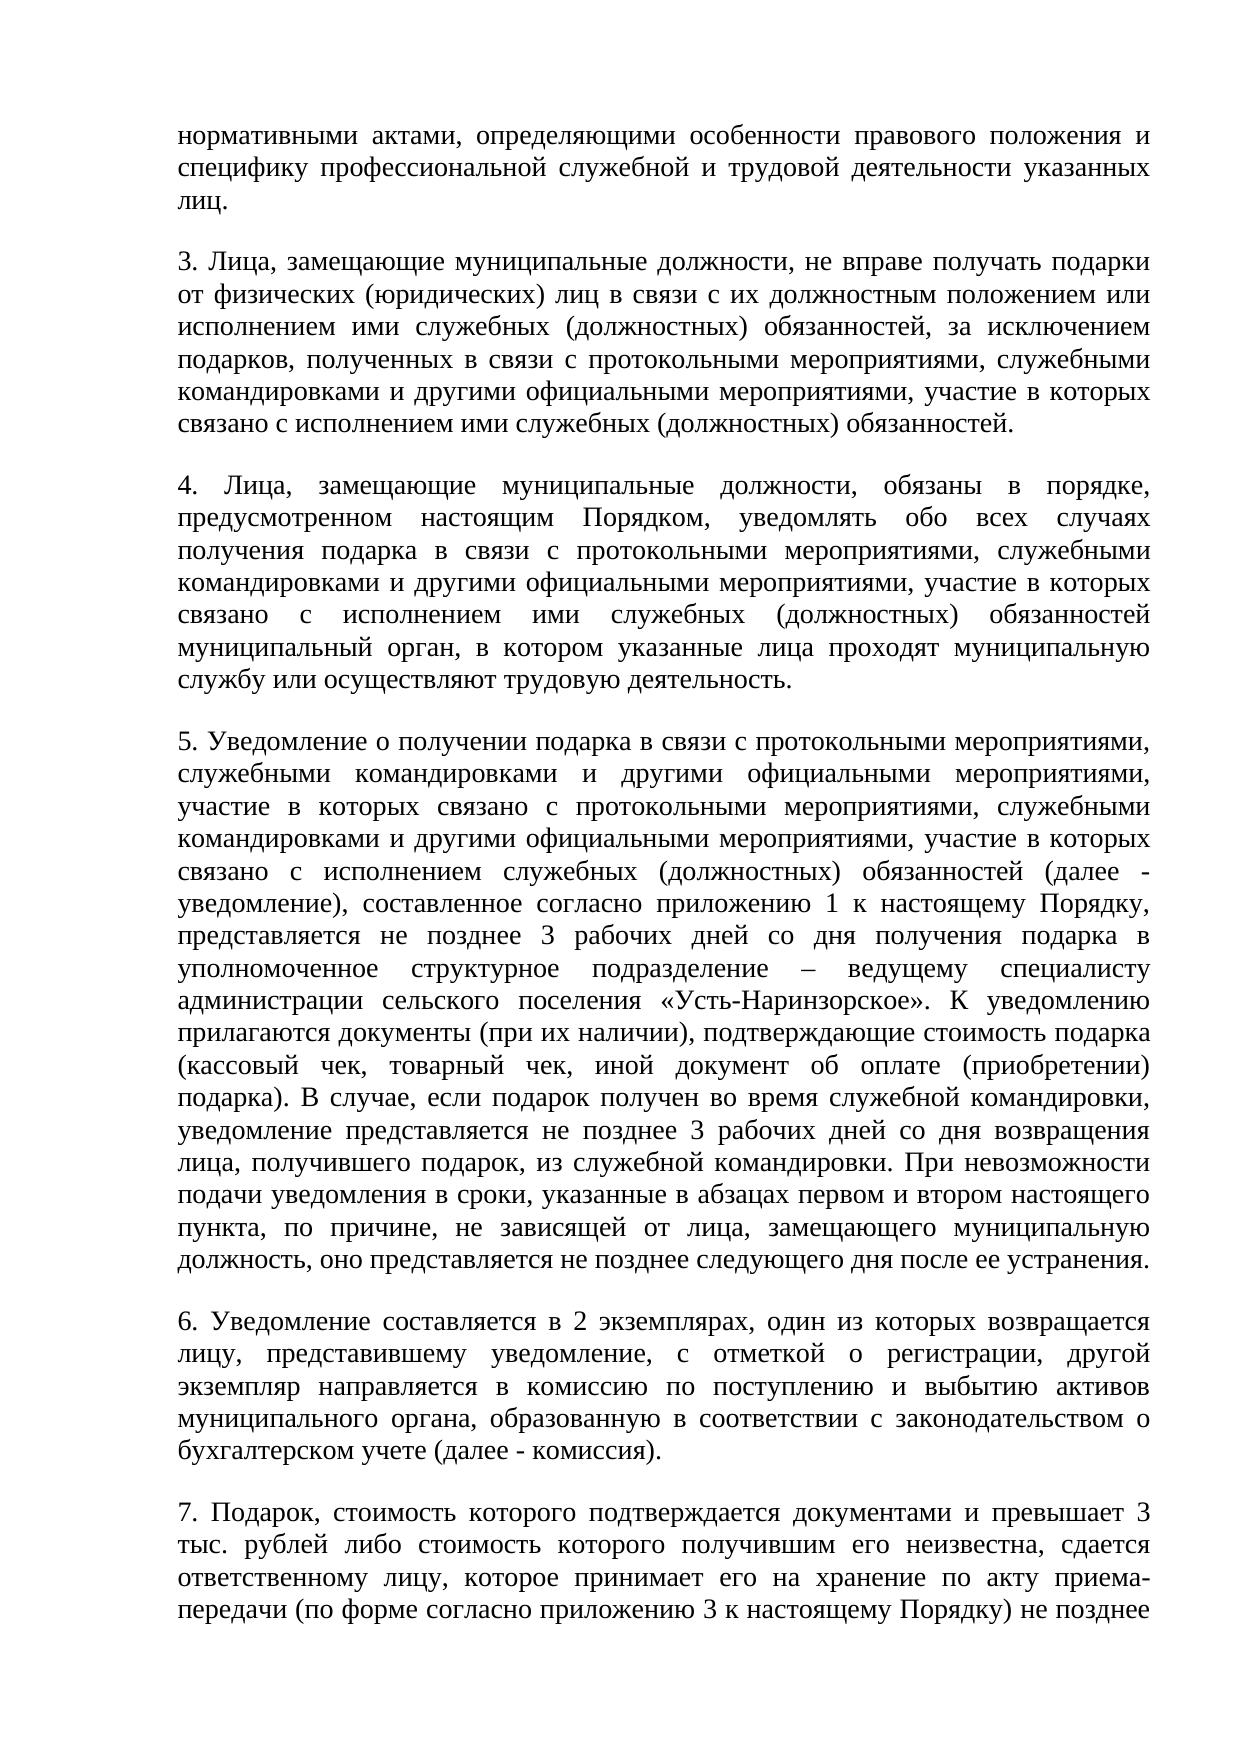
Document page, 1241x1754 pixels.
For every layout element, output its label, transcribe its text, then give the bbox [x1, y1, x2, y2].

text 5. Уведомление о получении подарка в связи с протокольными мероприятиями, служебными командировками и другими официальными мероприятиями, участие в которых связано с протокольными мероприятиями, служебными командировками и другими официальными мероприятиями, участие в которых связано с исполнением служебных (должностных) обязанностей (далее - уведомление), составленное согласно приложению 1 к настоящему Порядку, представляется не позднее 3 рабочих дней со дня получения подарка в уполномоченное структурное подразделение – ведущему специалисту администрации сельского поселения «Усть-Наринзорское». К уведомлению прилагаются документы (при их наличии), подтверждающие стоимость подарка (кассовый чек, товарный чек, иной документ об оплате (приобретении) подарка). В случае, если подарок получен во время служебной командировки, уведомление представляется не позднее 3 рабочих дней со дня возвращения лица, получившего подарок, из служебной командировки. При невозможности подачи уведомления в сроки, указанные в абзацах первом и втором настоящего пункта, по причине, не зависящей от лица, замещающего муниципальную должность, оно представляется не позднее следующего дня после ее устранения. [177, 724, 1152, 1275]
text 6. Уведомление составляется в 2 экземплярах, один из которых возвращается лицу, представившему уведомление, с отметкой о регистрации, другой экземпляр направляется в комиссию по поступлению и выбытию активов муниципального органа, образованную в соответствии с законодательством о бухгалтерском учете (далее - комиссия). [177, 1304, 1152, 1466]
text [177, 1495, 1152, 1624]
text 3. Лица, замещающие муниципальные должности, не вправе получать подарки от физических (юридических) лиц в связи с их должностным положением или исполнением ими служебных (должностных) обязанностей, за исключением подарков, полученных в связи с протокольными мероприятиями, служебными командировками и другими официальными мероприятиями, участие в которых связано с исполнением ими служебных (должностных) обязанностей. [177, 244, 1152, 439]
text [177, 118, 1152, 215]
text 4. Лица, замещающие муниципальные должности, обязаны в порядке, предусмотренном настоящим Порядком, уведомлять обо всех случаях получения подарка в связи с протокольными мероприятиями, служебными командировками и другими официальными мероприятиями, участие в которых связано с исполнением ими служебных (должностных) обязанностей муниципальный орган, в котором указанные лица проходят муниципальную службу или осуществляют трудовую деятельность. [177, 468, 1152, 695]
